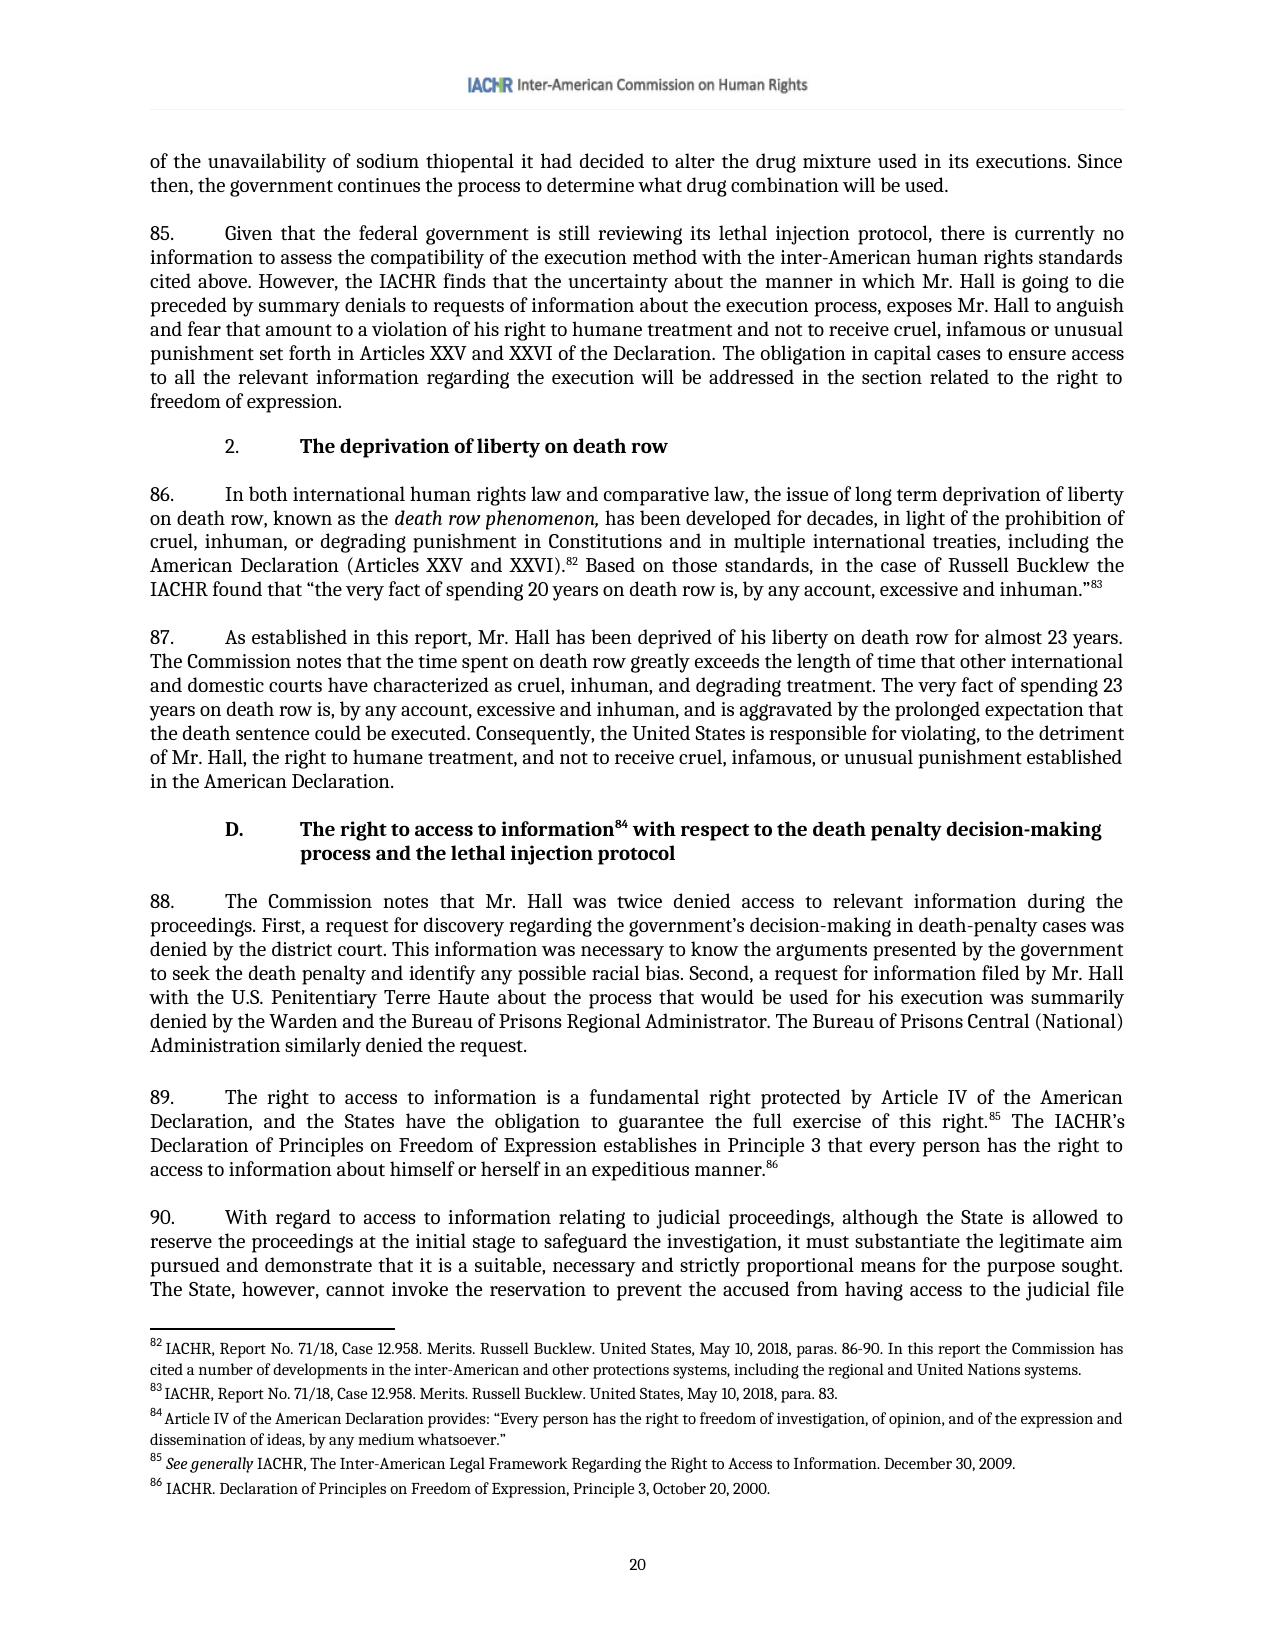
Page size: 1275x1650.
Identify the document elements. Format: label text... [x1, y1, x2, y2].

picture [456, 75, 819, 95]
list The Commission notes that Mr. Hall was twice denied access to relevant information during the proceedings. First, a request for discovery regarding the government’s decision-making in death-penalty cases was denied by the district court. This information was necessary to know the arguments presented by the government to seek the death penalty and identify any possible racial bias. Second, a request for information filed by Mr. Hall with the U.S. Penitentiary Terre Haute about the process that would be used for his execution was summarily denied by the Warden and the Bureau of Prisons Regional Administrator. The Bureau of Prisons Central (National) Administration similarly denied the request. [150, 889, 1125, 1057]
list Given that the federal government is still reviewing its lethal injection protocol, there is currently no information to assess the compatibility of the execution method with the inter-American human rights standards cited above. However, the IACHR finds that the uncertainty about the manner in which Mr. Hall is going to die preceded by summary denials to requests of information about the execution process, exposes Mr. Hall to anguish and fear that amount to a violation of his right to humane treatment and not to receive cruel, infamous or unusual punishment set forth in Articles XXV and XXVI of the Declaration. The obligation in capital cases to ensure access to all the relevant information regarding the execution will be addressed in the section related to the right to freedom of expression. [150, 222, 1125, 413]
subtitle The deprivation of liberty on death row [225, 434, 1125, 458]
list In both international human rights law and comparative law, the issue of long term deprivation of liberty on death row, known as the death row phenomenon, has been developed for decades, in light of the prohibition of cruel, inhuman, or degrading punishment in Constitutions and in multiple international treaties, including the American Declaration (Articles XXV and XXVI). Based on those standards, in the case of Russell Bucklew the IACHR found that “the very fact of spending 20 years on death row is, by any account, excessive and inhuman.” [150, 482, 1125, 602]
list The right to access to information is a fundamental right protected by Article IV of the American Declaration, and the States have the obligation to guarantee the full exercise of this right. The IACHR’s Declaration of Principles on Freedom of Expression establishes in Principle 3 that every person has the right to access to information about himself or herself in an expeditious manner. [150, 1086, 1125, 1182]
list As already established, Mr. Hall filed a civil action on June 4, 2007, alleging that the three-drug protocol threatened to subject him to consciously experiencing asphyxiation and cardiac arrest. That same year he joined a federal lawsuit challenging the execution procedures. In July 2011, the government informed the court that in light of the unavailability of sodium thiopental it had decided to alter the drug mixture used in its executions. Since then, the government continues the process to determine what drug combination will be used. [150, 150, 1125, 198]
subtitle The right to access to information with respect to the death penalty decision-making process and the lethal injection protocol [225, 818, 1125, 866]
list As established in this report, Mr. Hall has been deprived of his liberty on death row for almost 23 years. The Commission notes that the time spent on death row greatly exceeds the length of time that other international and domestic courts have characterized as cruel, inhuman, and degrading treatment. The very fact of spending 23 years on death row is, by any account, excessive and inhuman, and is aggravated by the prolonged expectation that the death sentence could be executed. Consequently, the United States is responsible for violating, to the detriment of Mr. Hall, the right to humane treatment, and not to receive cruel, infamous, or unusual punishment established in the American Declaration. [150, 626, 1125, 794]
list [150, 1206, 1125, 1302]
